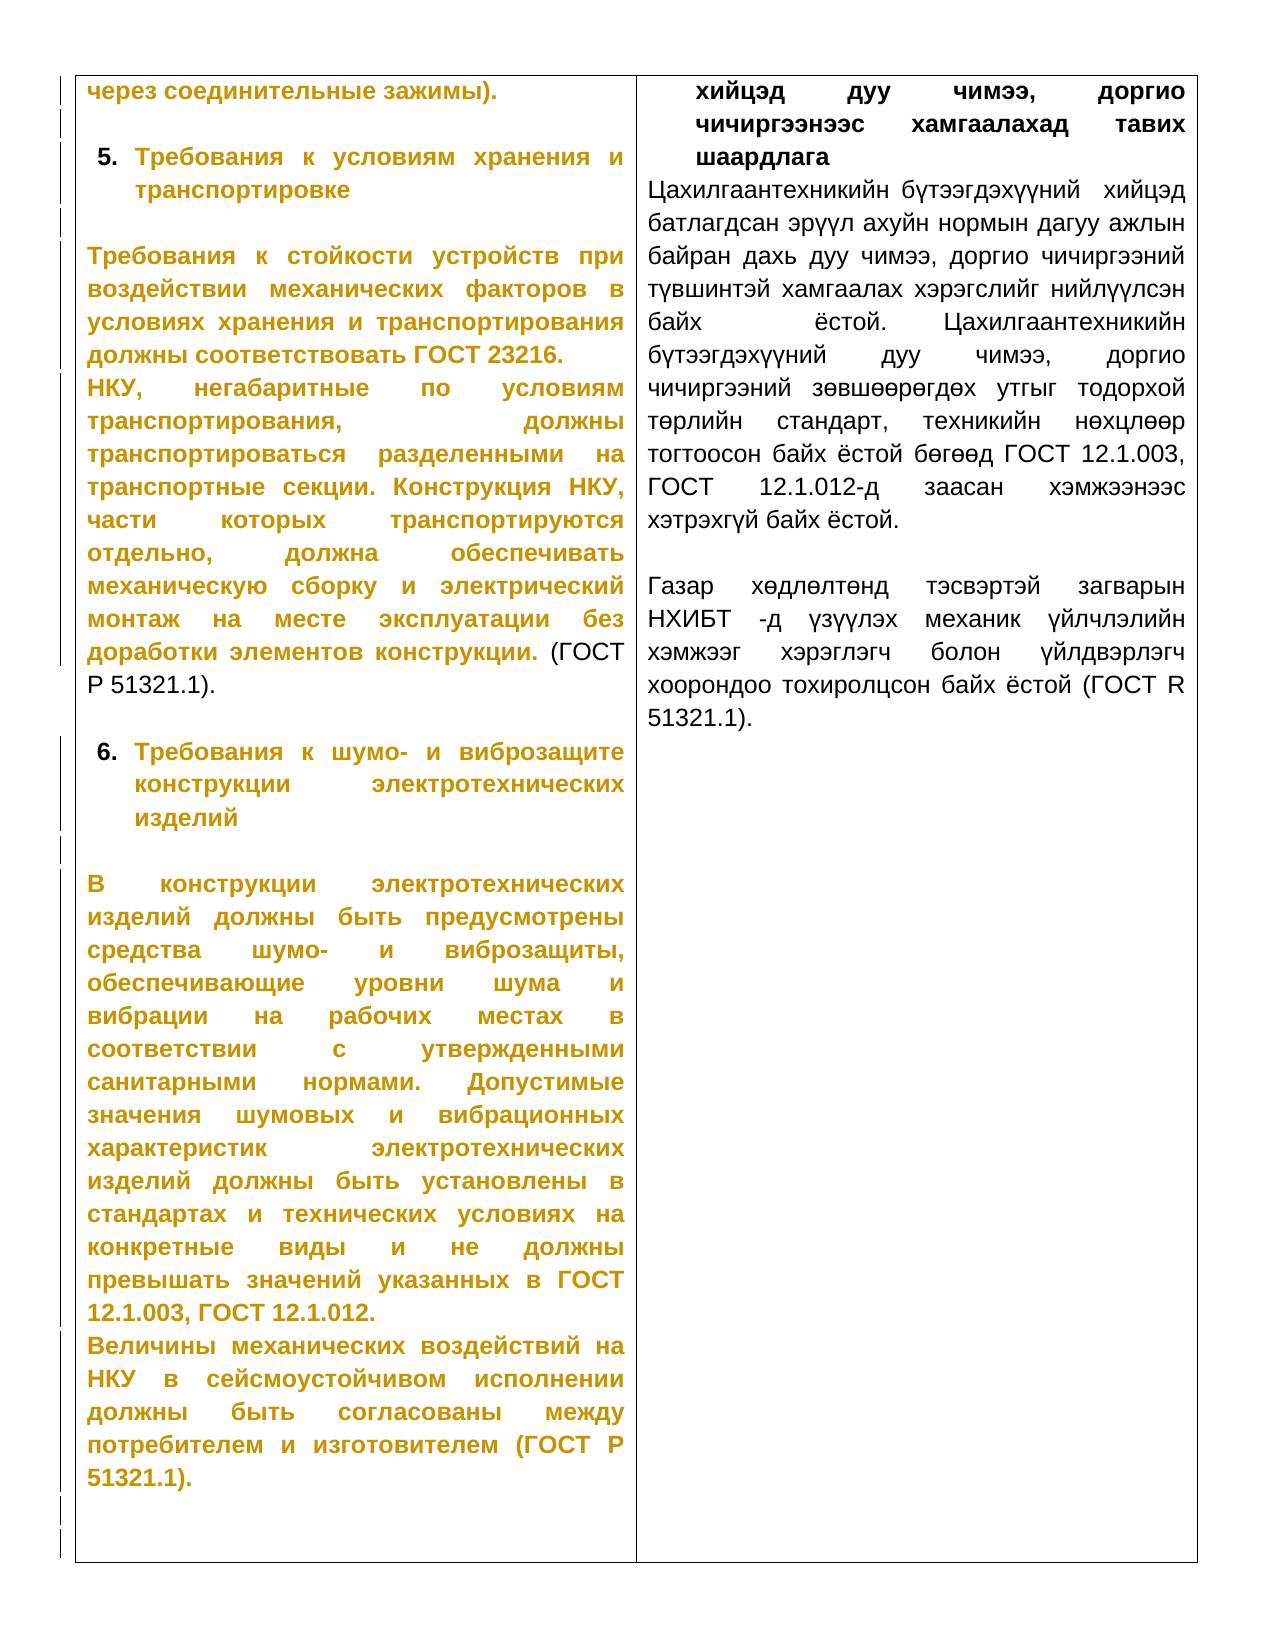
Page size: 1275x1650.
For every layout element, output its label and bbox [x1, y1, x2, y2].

table_header [637, 76, 1197, 1562]
table_header [76, 76, 636, 1562]
